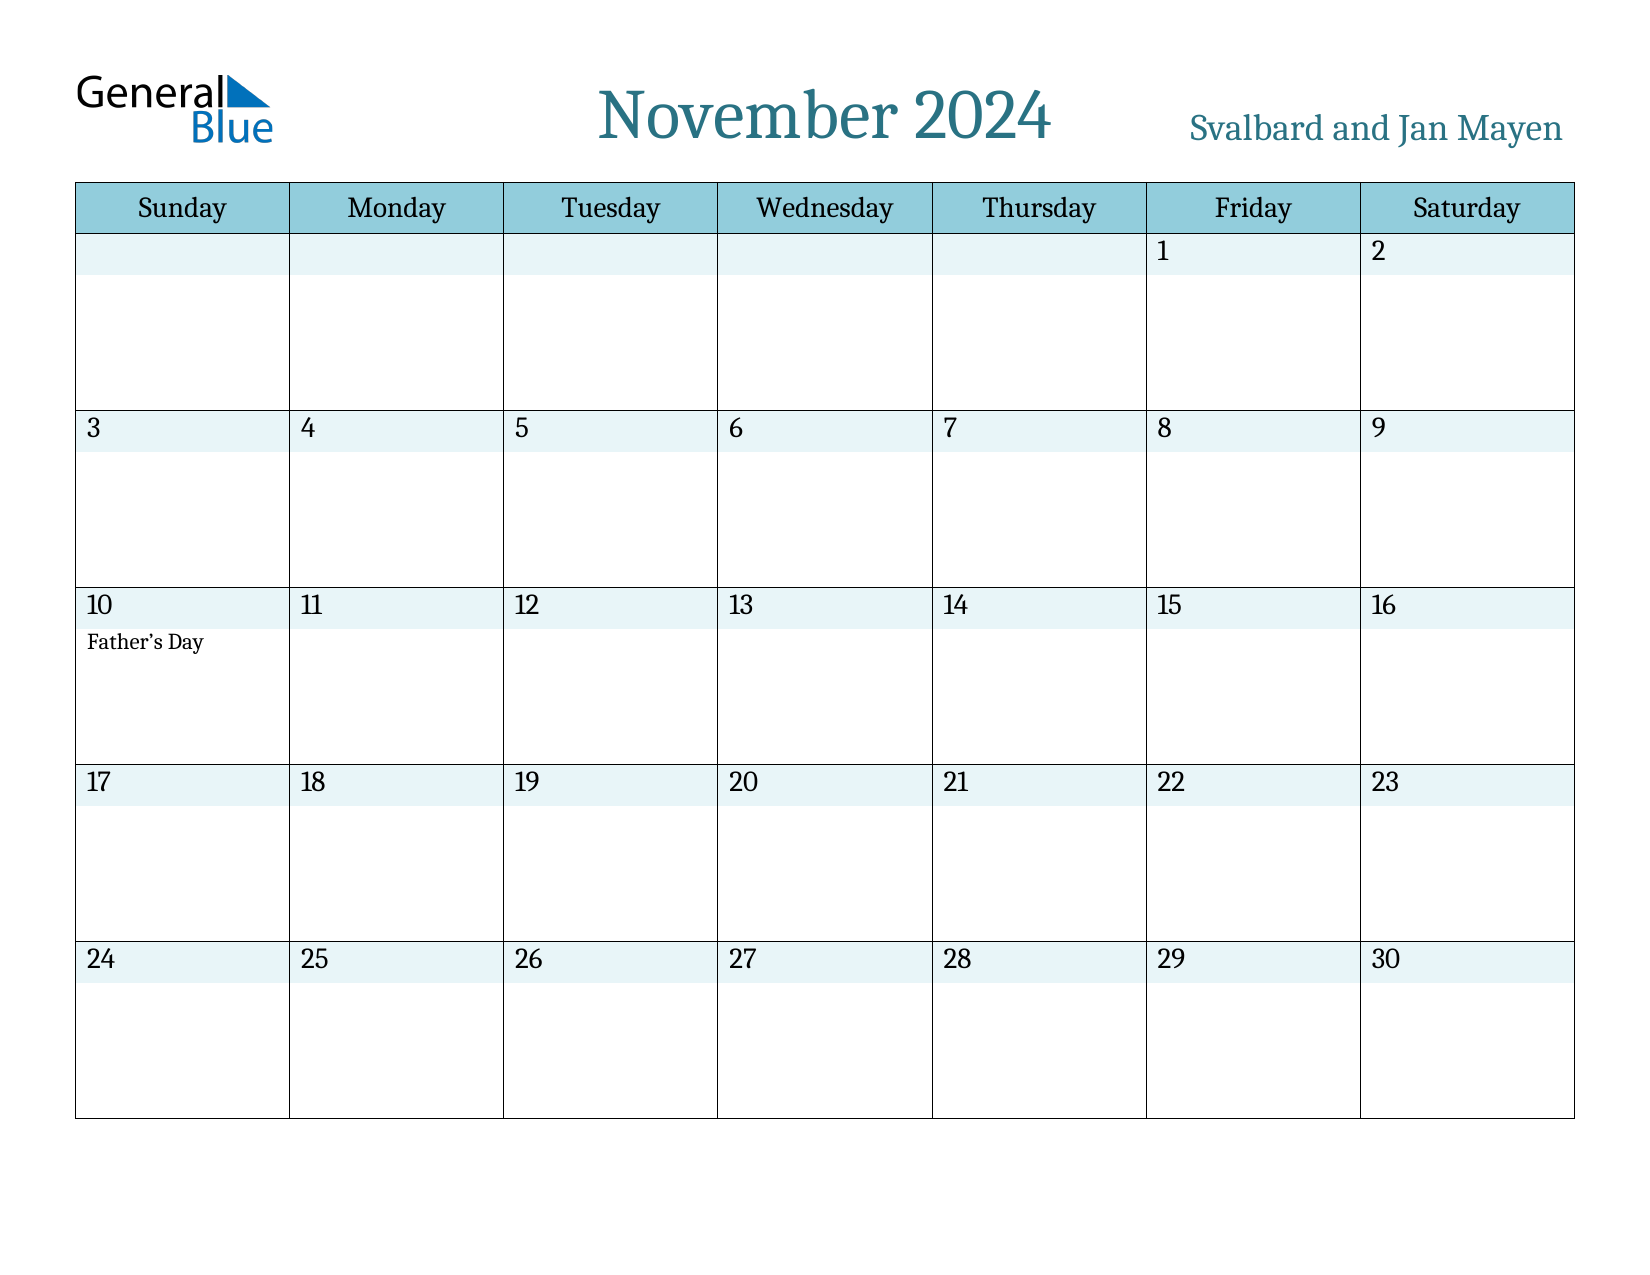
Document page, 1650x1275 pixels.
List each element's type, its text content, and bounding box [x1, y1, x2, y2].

table_cell [504, 275, 717, 410]
table_cell [718, 452, 932, 587]
table_cell 20 [718, 765, 932, 806]
table_cell 23 [1361, 765, 1574, 806]
table_cell [933, 806, 1146, 941]
table_cell [76, 275, 289, 410]
table_cell 3 [76, 411, 289, 452]
table_cell Friday [1147, 183, 1360, 233]
table_cell [933, 983, 1146, 1118]
table_cell Monday [290, 183, 503, 233]
table_cell [1147, 629, 1360, 764]
table_cell 26 [504, 942, 717, 983]
table_cell [933, 629, 1146, 764]
table_cell [504, 806, 717, 941]
table_cell [718, 983, 932, 1118]
table_cell [933, 452, 1146, 587]
table_cell [290, 983, 503, 1118]
table_cell 8 [1147, 411, 1360, 452]
table_cell 1 [1147, 234, 1360, 275]
table_cell [718, 629, 932, 764]
table_cell 13 [718, 588, 932, 629]
table_cell [504, 234, 717, 275]
table_cell 21 [933, 765, 1146, 806]
table_cell [1147, 452, 1360, 587]
table_cell [1361, 806, 1574, 941]
table_cell [933, 234, 1146, 275]
table_cell [1361, 452, 1574, 587]
table_cell [1361, 629, 1574, 764]
table_cell 22 [1147, 765, 1360, 806]
table_cell 29 [1147, 942, 1360, 983]
table_cell 19 [504, 765, 717, 806]
table_cell [1147, 983, 1360, 1118]
table_cell [76, 234, 289, 275]
table_header [76, 75, 503, 182]
table_cell [1147, 275, 1360, 410]
table_cell [76, 452, 289, 587]
table_cell 27 [718, 942, 932, 983]
table_cell [933, 275, 1146, 410]
table_cell [1361, 983, 1574, 1118]
table_cell [290, 234, 503, 275]
table_cell Tuesday [504, 183, 717, 233]
table_cell 6 [718, 411, 932, 452]
table_cell 30 [1361, 942, 1574, 983]
table_cell 7 [933, 411, 1146, 452]
table_cell 24 [76, 942, 289, 983]
table_cell [1361, 275, 1574, 410]
table_cell 16 [1361, 588, 1574, 629]
table_cell 10 [76, 588, 289, 629]
table_cell 25 [290, 942, 503, 983]
table_header November 2024 [504, 75, 1146, 182]
table_cell 11 [290, 588, 503, 629]
table_cell [504, 629, 717, 764]
table_header Svalbard and Jan Mayen [1146, 75, 1574, 182]
table_cell [718, 234, 932, 275]
table_cell [76, 983, 289, 1118]
table_cell 18 [290, 765, 503, 806]
table_cell Thursday [933, 183, 1146, 233]
table_cell 9 [1361, 411, 1574, 452]
table_cell Father’s Day [76, 629, 289, 764]
table_cell Wednesday [718, 183, 932, 233]
table_cell [718, 806, 932, 941]
table_cell 14 [933, 588, 1146, 629]
table_cell [76, 806, 289, 941]
table_cell 28 [933, 942, 1146, 983]
table_cell [1147, 806, 1360, 941]
table_cell [290, 629, 503, 764]
table_cell Saturday [1361, 183, 1574, 233]
table_cell 5 [504, 411, 717, 452]
table_cell 2 [1361, 234, 1574, 275]
table_cell [718, 275, 932, 410]
table_cell [290, 806, 503, 941]
table_cell 15 [1147, 588, 1360, 629]
table_cell [290, 275, 503, 410]
table_cell [290, 452, 503, 587]
table_cell 12 [504, 588, 717, 629]
table_cell [504, 452, 717, 587]
picture [77, 75, 273, 143]
table_cell Sunday [76, 183, 289, 233]
table_cell 4 [290, 411, 503, 452]
table_cell 17 [76, 765, 289, 806]
table_cell [504, 983, 717, 1118]
